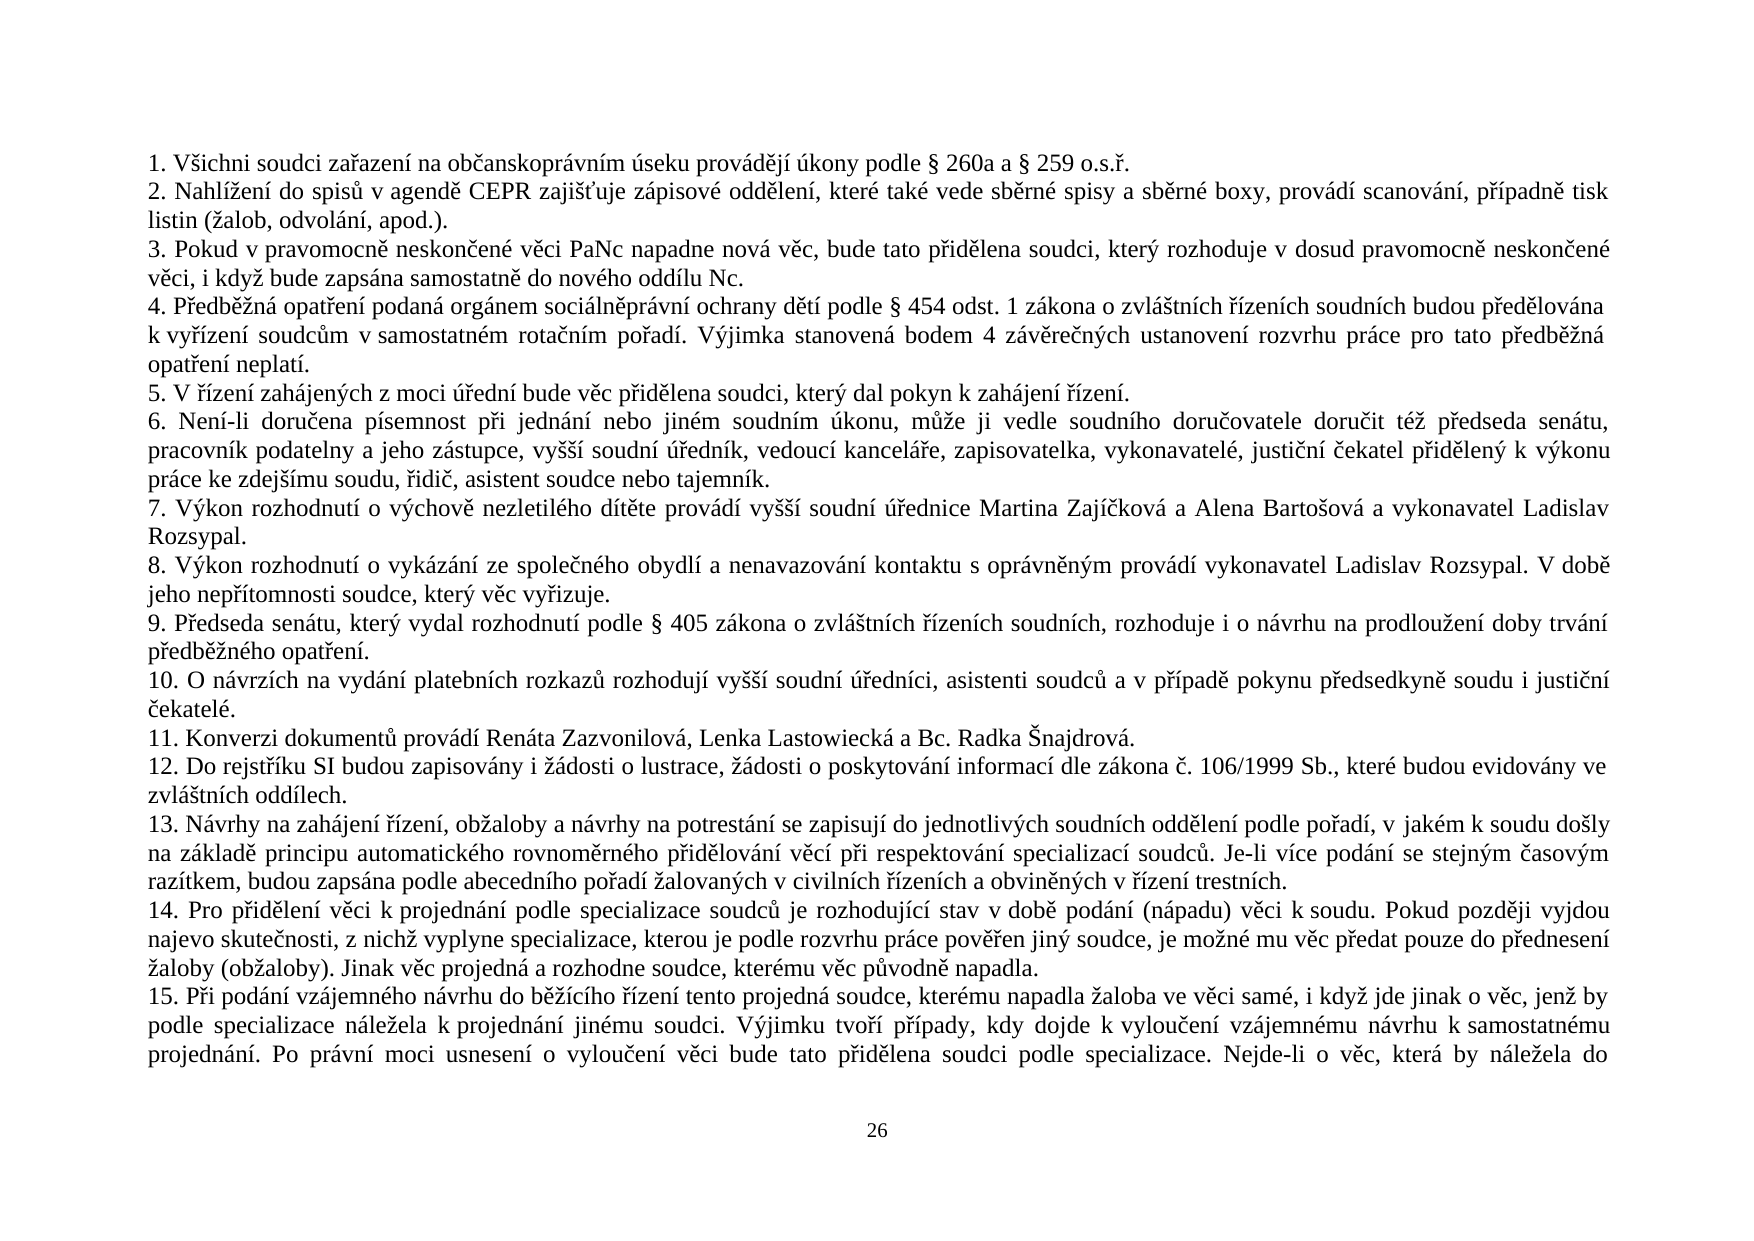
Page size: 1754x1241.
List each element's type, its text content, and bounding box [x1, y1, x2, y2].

text 1. Všichni soudci zařazení na občanskoprávním úseku provádějí úkony podle § 260a a § 259 o.s.ř. [148, 148, 1610, 176]
text 5. V řízení zahájených z moci úřední bude věc přidělena soudci, který dal pokyn k zahájení řízení. [148, 378, 1610, 406]
text 14. Pro přidělení věci k projednání podle specializace soudců je rozhodující stav v době podání (nápadu) věci k soudu. Pokud později vyjdou najevo skutečnosti, z nichž vyplyne specializace, kterou je podle rozvrhu práce pověřen jiný soudce, je možné mu věc předat pouze do přednesení žaloby (obžaloby). Jinak věc projedná a rozhodne soudce, kterému věc původně napadla. [148, 895, 1610, 981]
text 13. Návrhy na zahájení řízení, obžaloby a návrhy na potrestání se zapisují do jednotlivých soudních oddělení podle pořadí, v jakém k soudu došly na základě principu automatického rovnoměrného přidělování věcí při respektování specializací soudců. Je-li více podání se stejným časovým razítkem, budou zapsána podle abecedního pořadí žalovaných v civilních řízeních a obviněných v řízení trestních. [148, 809, 1610, 895]
text 10. O návrzích na vydání platebních rozkazů rozhodují vyšší soudní úředníci, asistenti soudců a v případě pokynu předsedkyně soudu i justiční čekatelé. [148, 665, 1610, 723]
text 4. Předběžná opatření podaná orgánem sociálněprávní ochrany dětí podle § 454 odst. 1 zákona o zvláštních řízeních soudních budou předělována k vyřízení soudcům v samostatném rotačním pořadí. Výjimka stanovená bodem 4 závěrečných ustanovení rozvrhu práce pro tato předběžná opatření neplatí. [148, 291, 1606, 378]
text 9. Předseda senátu, který vydal rozhodnutí podle § 405 zákona o zvláštních řízeních soudních, rozhoduje i o návrhu na prodloužení doby trvání předběžného opatření. [148, 608, 1610, 665]
text 3. Pokud v pravomocně neskončené věci PaNc napadne nová věc, bude tato přidělena soudci, který rozhoduje v dosud pravomocně neskončené věci, i když bude zapsána samostatně do nového oddílu Nc. [148, 234, 1610, 291]
text 2. Nahlížení do spisů v agendě CEPR zajišťuje zápisové oddělení, které také vede sběrné spisy a sběrné boxy, provádí scanování, případně tisk listin (žalob, odvolání, apod.). [148, 176, 1610, 234]
text 7. Výkon rozhodnutí o výchově nezletilého dítěte provádí vyšší soudní úřednice Martina Zajíčková a Alena Bartošová a vykonavatel Ladislav Rozsypal. [148, 493, 1610, 550]
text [148, 981, 1610, 1068]
text 12. Do rejstříku SI budou zapisovány i žádosti o lustrace, žádosti o poskytování informací dle zákona č. 106/1999 Sb., které budou evidovány ve zvláštních oddílech. [148, 751, 1610, 809]
text 8. Výkon rozhodnutí o vykázání ze společného obydlí a nenavazování kontaktu s oprávněným provádí vykonavatel Ladislav Rozsypal. V době jeho nepřítomnosti soudce, který věc vyřizuje. [148, 550, 1610, 608]
text 6. Není-li doručena písemnost při jednání nebo jiném soudním úkonu, může ji vedle soudního doručovatele doručit též předseda senátu, pracovník podatelny a jeho zástupce, vyšší soudní úředník, vedoucí kanceláře, zapisovatelka, vykonavatelé, justiční čekatel přidělený k výkonu práce ke zdejšímu soudu, řidič, asistent soudce nebo tajemník. [148, 406, 1610, 493]
text 11. Konverzi dokumentů provádí Renáta Zazvonilová, Lenka Lastowiecká a Bc. Radka Šnajdrová. [148, 723, 1610, 751]
